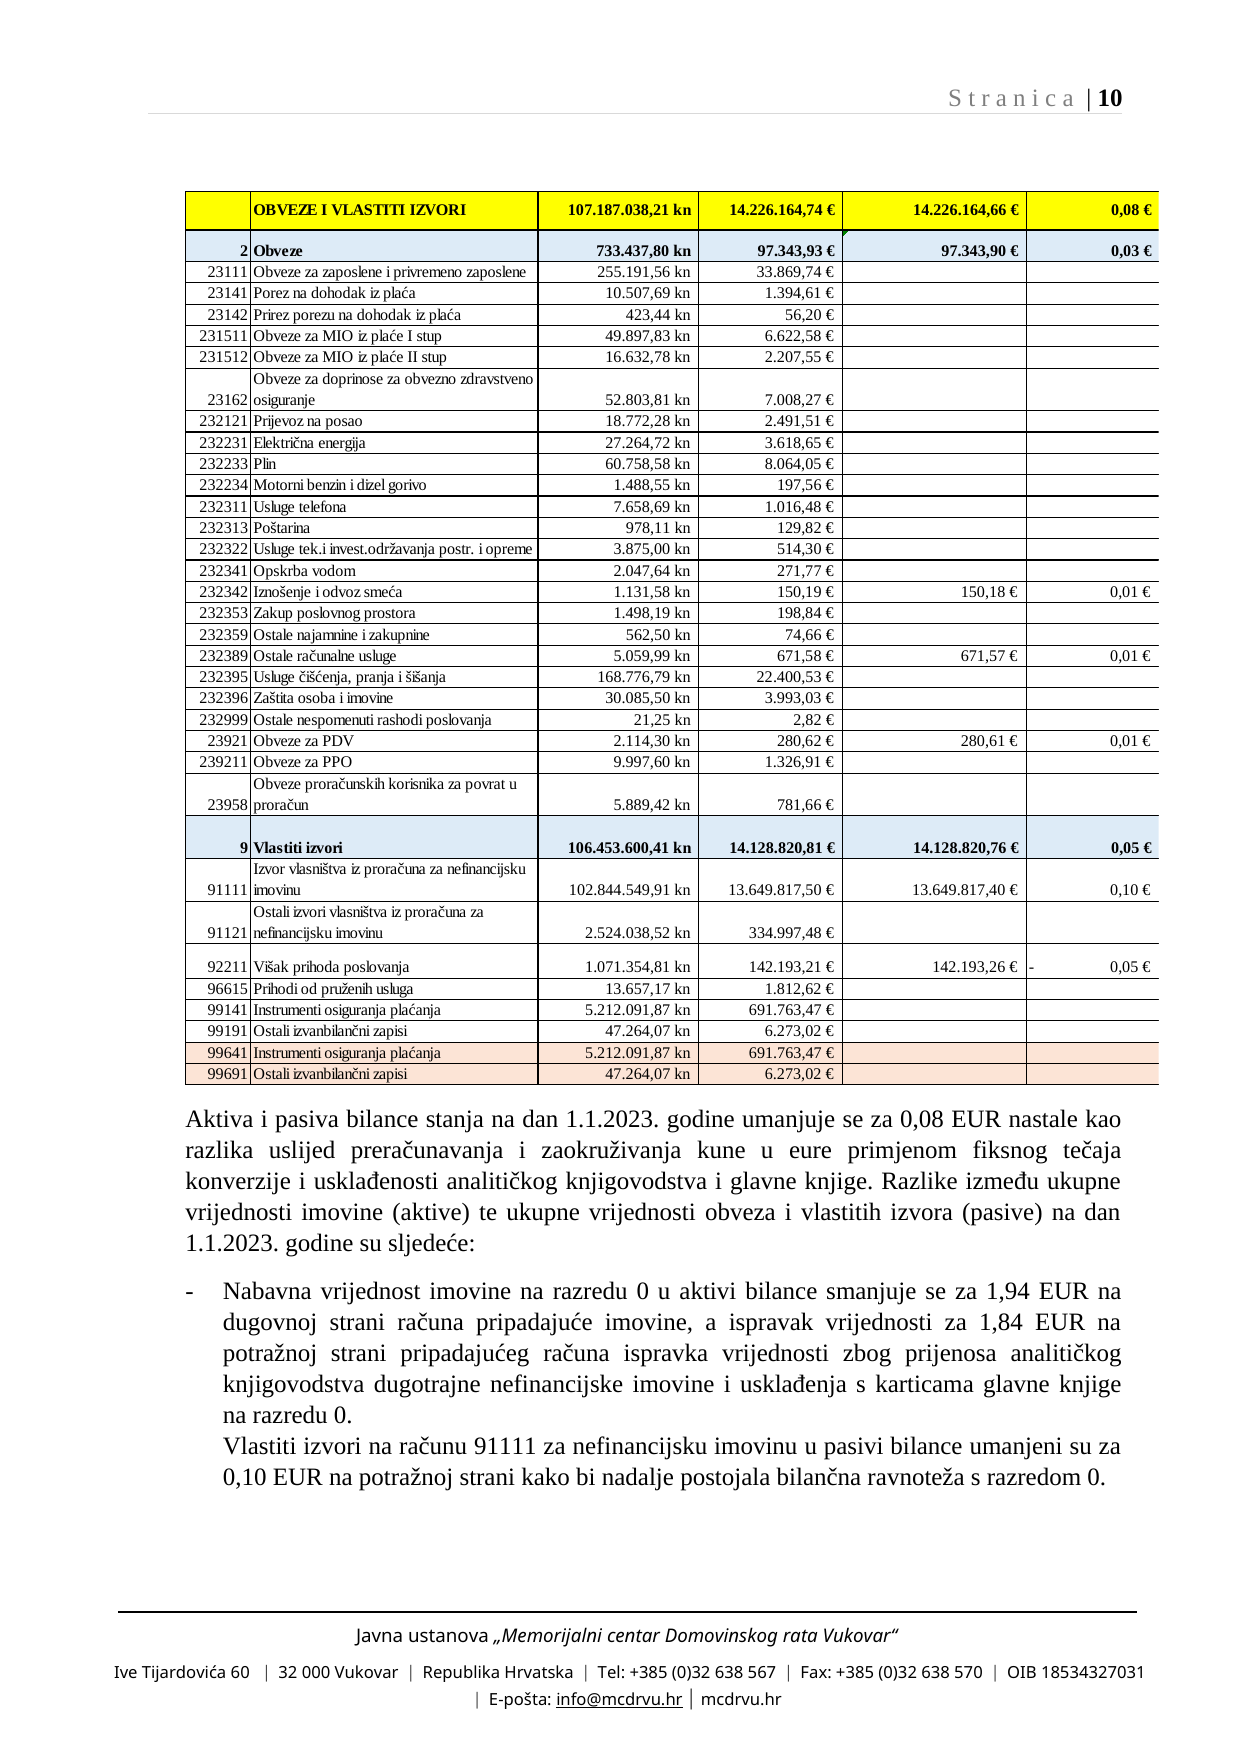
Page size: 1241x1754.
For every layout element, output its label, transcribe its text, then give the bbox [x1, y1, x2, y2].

list Vlastiti izvori na računu 91111 za nefinancijsku imovinu u pasivi bilance umanjeni su za 0,10 EUR na potražnoj strani kako bi nadalje postojala bilančna ravnoteža s razredom 0. [223, 1431, 1122, 1491]
text Aktiva i pasiva bilance stanja na dan 1.1.2023. godine umanjuje se za 0,08 EUR nastale kao razlika uslijed preračunavanja i zaokruživanja kune u eure primjenom fiksnog tečaja konverzije i usklađenosti analitičkog knjigovodstva i glavne knjige. Razlike između ukupne vrijednosti imovine (aktive) te ukupne vrijednosti obveza i vlastitih izvora (pasive) na dan 1.1.2023. godine su sljedeće: [185, 1104, 1122, 1257]
list Nabavna vrijednost imovine na razredu 0 u aktivi bilance smanjuje se za 1,94 EUR na dugovnoj strani računa pripadajuće imovine, a ispravak vrijednosti za 1,84 EUR na potražnoj strani pripadajućeg računa ispravka vrijednosti zbog prijenosa analitičkog knjigovodstva dugotrajne nefinancijske imovine i usklađenja s karticama glavne knjige na razredu 0. [185, 1276, 1122, 1429]
